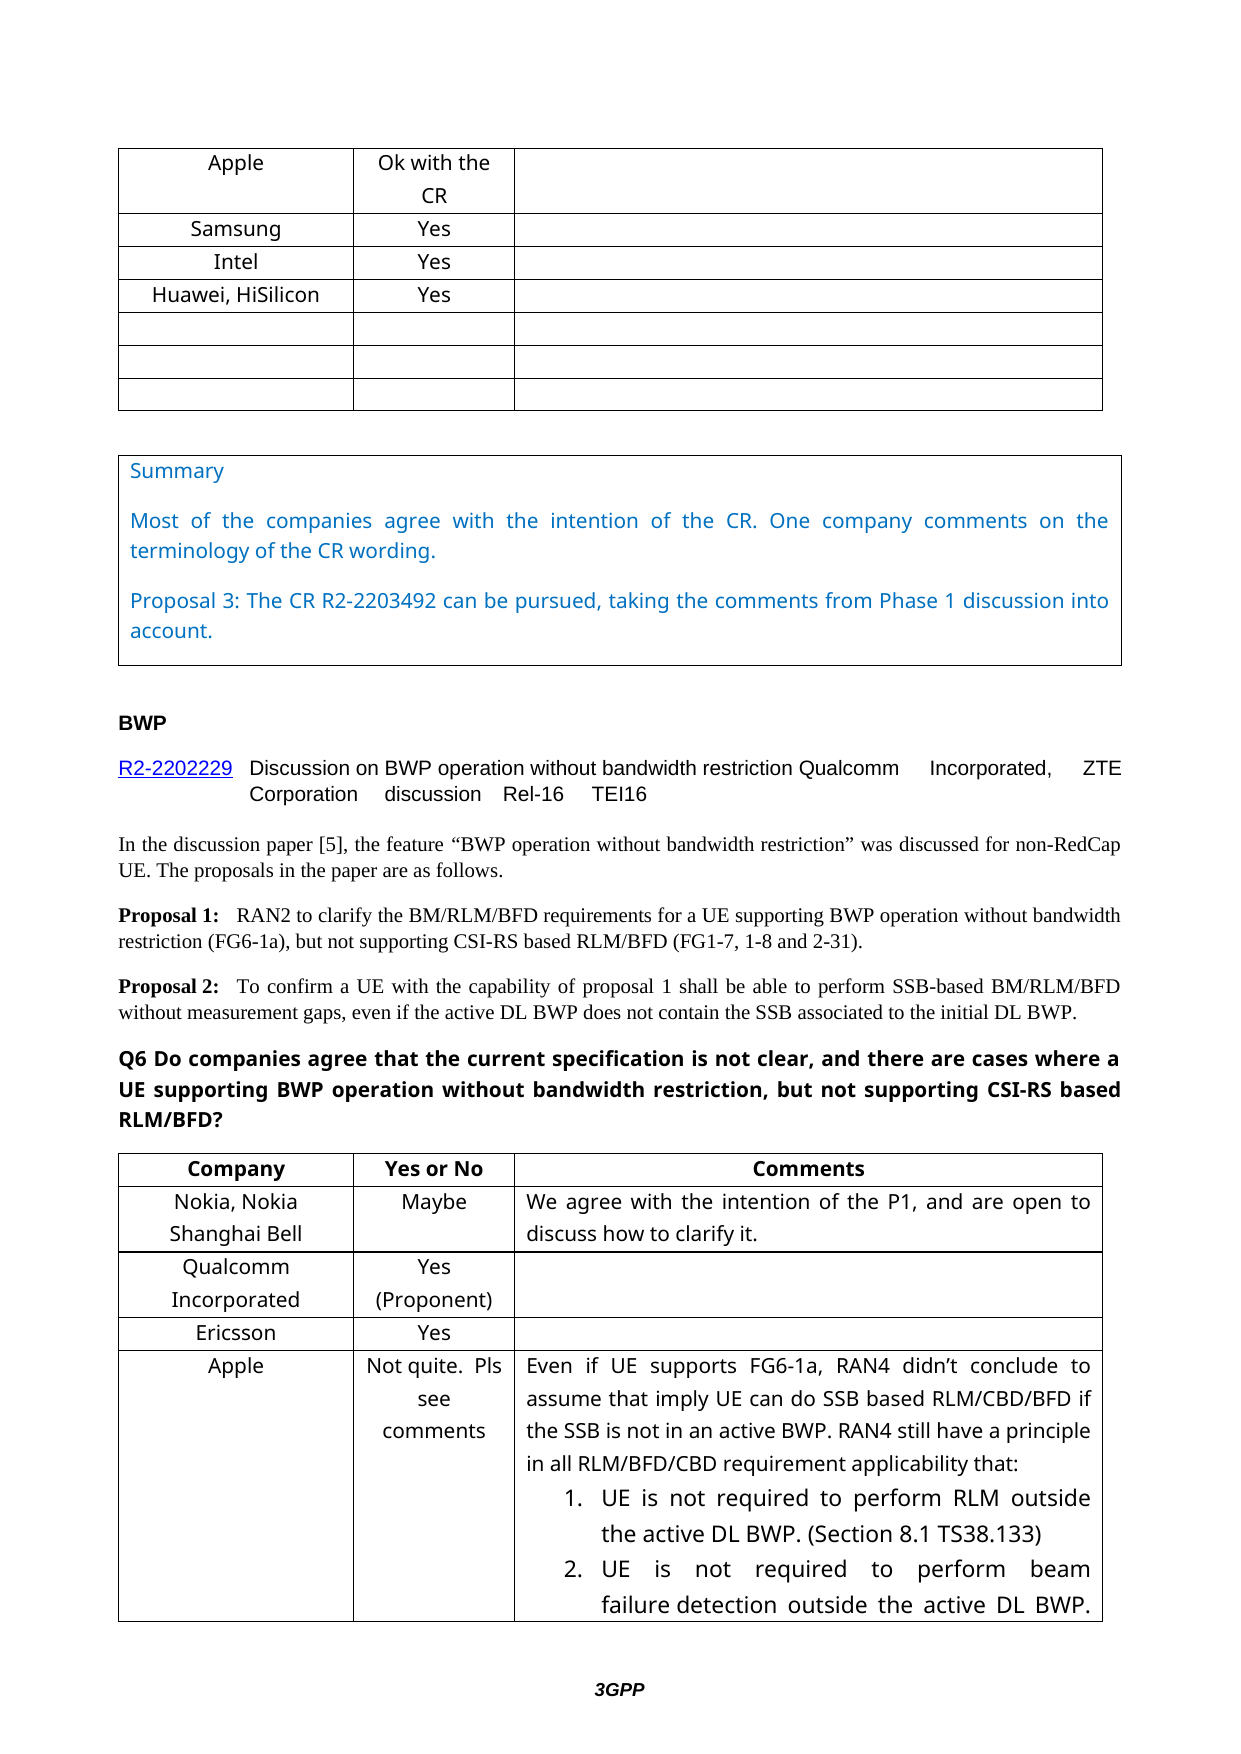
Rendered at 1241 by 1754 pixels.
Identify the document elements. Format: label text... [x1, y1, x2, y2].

text Q6 Do companies agree that the current specification is not clear, and there are cases where a UE supporting BWP operation without bandwidth restriction, but not supporting CSI-RS based RLM/BFD? [118, 1044, 1122, 1134]
table_cell Yes (Proponent) [354, 1253, 514, 1317]
table_cell [354, 313, 514, 345]
table_cell Maybe [354, 1187, 514, 1251]
table_cell Yes [354, 1318, 514, 1350]
table_cell We agree with the intention of the P1, and are open to discuss how to clarify it. [515, 1187, 1102, 1251]
table_cell Ok with the CR [354, 149, 514, 213]
table_cell Apple [119, 149, 353, 213]
text Proposal 2: To confirm a UE with the capability of proposal 1 shall be able to perform SSB-based BM/RLM/BFD without measurement gaps, even if the active DL BWP does not contain the SSB associated to the initial DL BWP. [118, 974, 1122, 1024]
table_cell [354, 1351, 514, 1621]
table_cell Yes [354, 247, 514, 279]
text Proposal 1: RAN2 to clarify the BM/RLM/BFD requirements for a UE supporting BWP operation without bandwidth restriction (FG6-1a), but not supporting CSI-RS based RLM/BFD (FG1-7, 1-8 and 2-31). [118, 903, 1122, 953]
table_header Comments [515, 1154, 1102, 1186]
table_cell [515, 149, 1102, 213]
table_cell [515, 379, 1102, 409]
table_cell Nokia, Nokia Shanghai Bell [119, 1187, 353, 1251]
table_header Yes or No [354, 1154, 514, 1186]
table_cell [354, 379, 514, 409]
title R2-2202229 Discussion on BWP operation without bandwidth restriction Qualcomm Incorporated, ZTE Corporation discussion Rel-16 TEI16 [118, 756, 1122, 806]
table_cell Qualcomm Incorporated [119, 1253, 353, 1317]
table_cell [119, 313, 353, 345]
table_cell Intel [119, 247, 353, 279]
table_header Company [119, 1154, 353, 1186]
table_cell [119, 346, 353, 378]
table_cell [515, 1351, 1102, 1621]
table_cell Samsung [119, 214, 353, 246]
table_cell [515, 346, 1102, 378]
table_cell [515, 1253, 1102, 1317]
table_header Summary Most of the companies agree with the intention of the CR. One company comments on the terminology of the CR wording. Proposal 3: The CR R2-2203492 can be pursued, taking the comments from Phase 1 discussion into account. [119, 456, 1121, 665]
table_cell [119, 379, 353, 409]
table_cell [354, 346, 514, 378]
table_cell [515, 247, 1102, 279]
table_cell [515, 1318, 1102, 1350]
table_cell [515, 313, 1102, 345]
table_cell Huawei, HiSilicon [119, 280, 353, 312]
table_cell Apple [119, 1351, 353, 1621]
table_cell Yes [354, 214, 514, 246]
table_cell Yes [354, 280, 514, 312]
text In the discussion paper [5], the feature “BWP operation without bandwidth restriction” was discussed for non-RedCap UE. The proposals in the paper are as follows. [118, 832, 1122, 882]
subtitle BWP [118, 711, 1122, 735]
table_cell [515, 280, 1102, 312]
table_cell [515, 214, 1102, 246]
table_cell Ericsson [119, 1318, 353, 1350]
